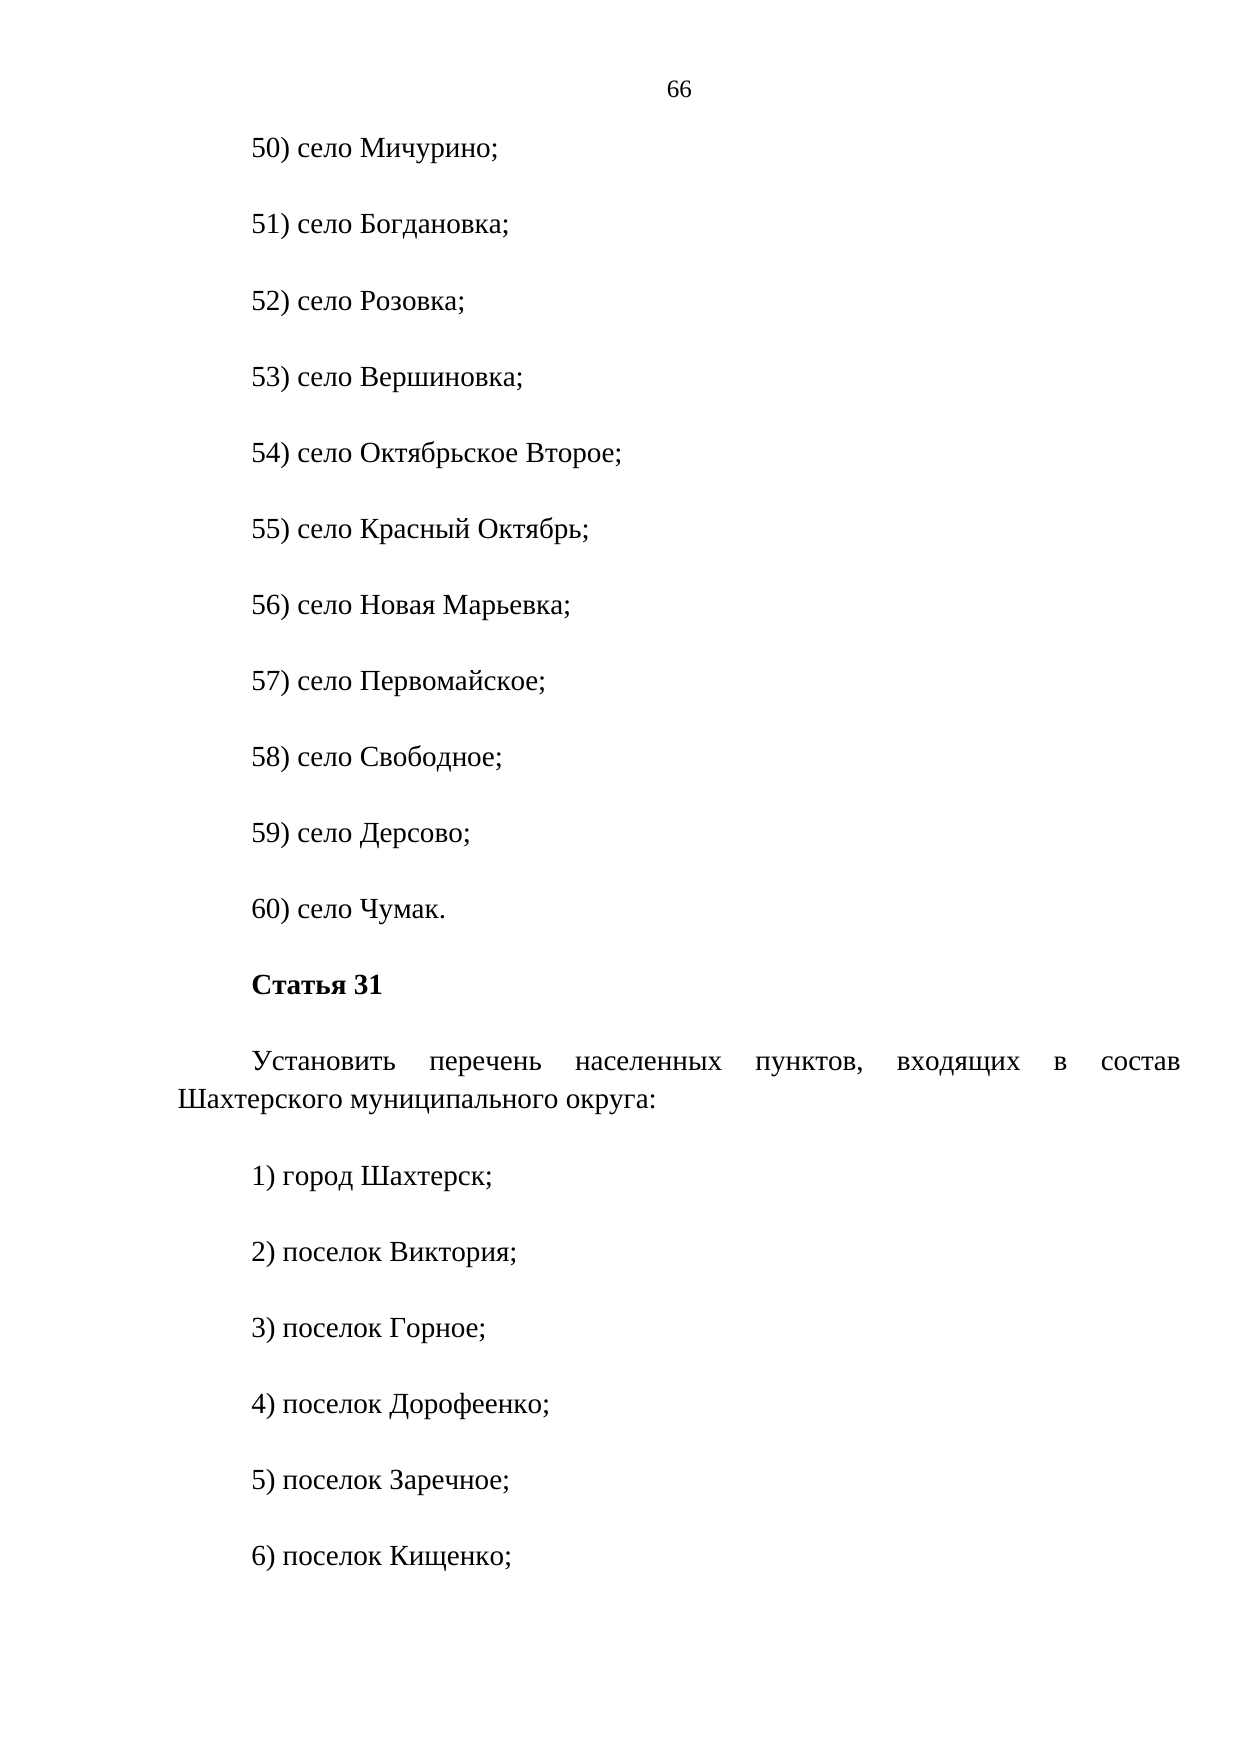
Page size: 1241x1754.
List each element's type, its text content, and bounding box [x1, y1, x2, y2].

text 50) село Мичурино; [177, 131, 1181, 164]
text 56) село Новая Марьевка; [177, 587, 1181, 620]
text 5) поселок Заречное; [177, 1462, 1181, 1495]
text 1) город Шахтерск; [177, 1158, 1181, 1191]
text Установить перечень населенных пунктов, входящих в состав Шахтерского муниципального округа: [177, 1043, 1181, 1115]
text 6) поселок Кищенко; [177, 1538, 1181, 1571]
text 59) село Дерсово; [177, 815, 1181, 848]
text 3) поселок Горное; [177, 1310, 1181, 1343]
text 60) село Чумак. [177, 891, 1181, 924]
text 51) село Богдановка; [177, 207, 1181, 240]
text 58) село Свободное; [177, 739, 1181, 772]
text 52) село Розовка; [177, 283, 1181, 316]
text Статья 31 [177, 967, 1181, 1001]
text 55) село Красный Октябрь; [177, 511, 1181, 544]
text 53) село Вершиновка; [177, 359, 1181, 392]
text 2) поселок Виктория; [177, 1234, 1181, 1267]
text 54) село Октябрьское Второе; [177, 435, 1181, 468]
text 4) поселок Дорофеенко; [177, 1386, 1181, 1419]
text 57) село Первомайское; [177, 663, 1181, 696]
